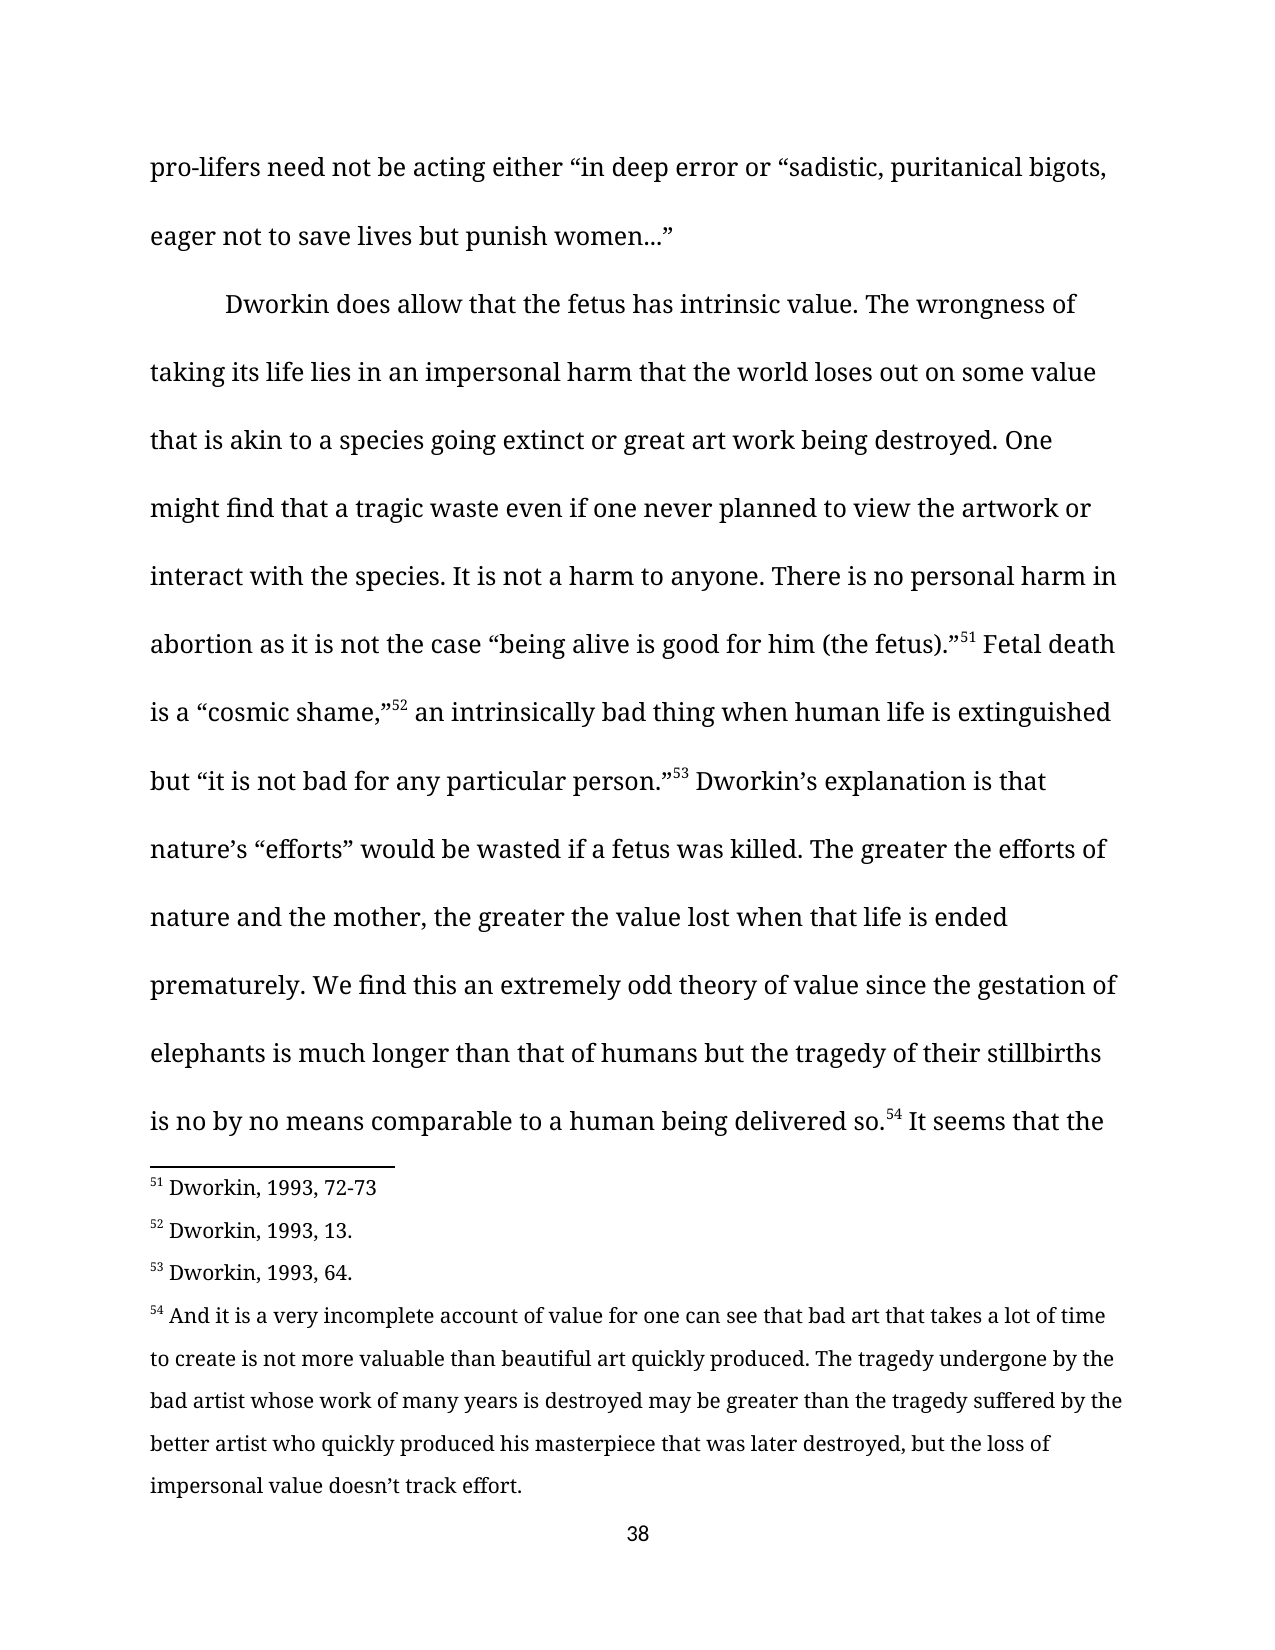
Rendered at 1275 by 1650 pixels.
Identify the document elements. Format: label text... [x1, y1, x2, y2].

text Dworkin does allow that the fetus has intrinsic value. The wrongness of taking its life lies in an impersonal harm that the world loses out on some value that is akin to a species going extinct or great art work being destroyed. One might find that a tragic waste even if one never planned to view the artwork or interact with the species. It is not a harm to anyone. There is no personal harm in abortion as it is not the case “being alive is good for him (the fetus).” Fetal death is a “cosmic shame,” an intrinsically bad thing when human life is extinguished but “it is not bad for any particular person.” Dworkin’s explanation is that nature’s “efforts” would be wasted if a fetus was killed. The greater the efforts of nature and the mother, the greater the value lost when that life is ended prematurely. We find this an extremely odd theory of value since the gestation of elephants is much longer than that of humans but the tragedy of their stillbirths is no by no means comparable to a human being delivered so. It seems that the future lost is where the tragedy lies. But perhaps that is because we focus on the harm to the fetus as we are philosophers who believe that the mindless fetus has interests, though not in the sense of having desires and being interested in their future. [150, 286, 1125, 1138]
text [150, 150, 1125, 252]
